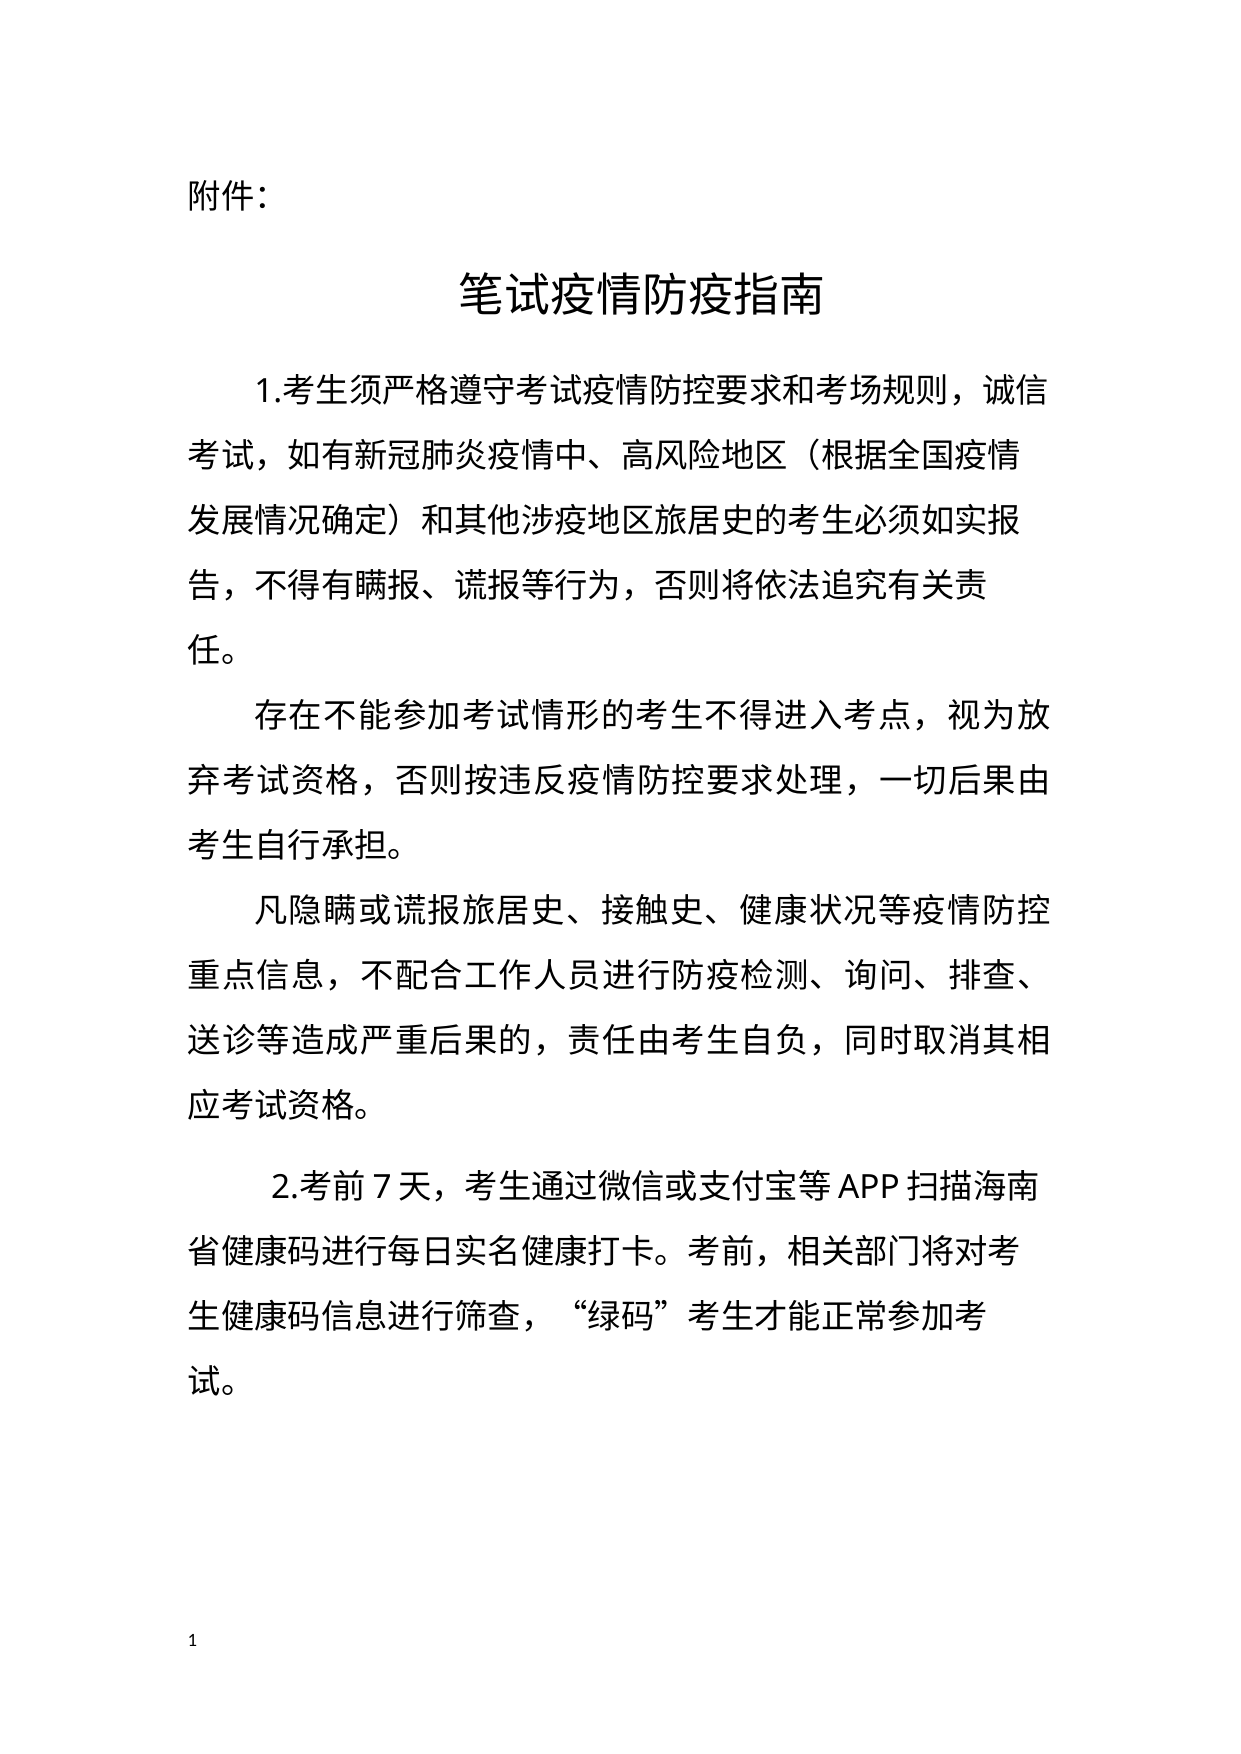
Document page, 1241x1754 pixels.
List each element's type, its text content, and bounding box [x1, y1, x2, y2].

text 1.考生须严格遵守考试疫情防控要求和考场规则，诚信考试，如有新冠肺炎疫情中、高风险地区（根据全国疫情发展情况确定）和其他涉疫地区旅居史的考生必须如实报告，不得有瞒报、谎报等行为，否则将依法追究有关责任。 [187, 356, 1053, 681]
text 凡隐瞒或谎报旅居史、接触史、健康状况等疫情防控重点信息，不配合工作人员进行防疫检测、询问、排查、送诊等造成严重后果的，责任由考生自负，同时取消其相应考试资格。 [187, 876, 1053, 1136]
text 附件： [187, 162, 1053, 227]
text 2.考前7天，考生通过微信或支付宝等APP扫描海南省健康码进行每日实名健康打卡。考前，相关部门将对考生健康码信息进行筛查，“绿码”考生才能正常参加考试。 [187, 1151, 1053, 1411]
text 笔试疫情防疫指南 [187, 243, 1053, 340]
text 存在不能参加考试情形的考生不得进入考点，视为放弃考试资格，否则按违反疫情防控要求处理，一切后果由考生自行承担。 [187, 681, 1053, 876]
